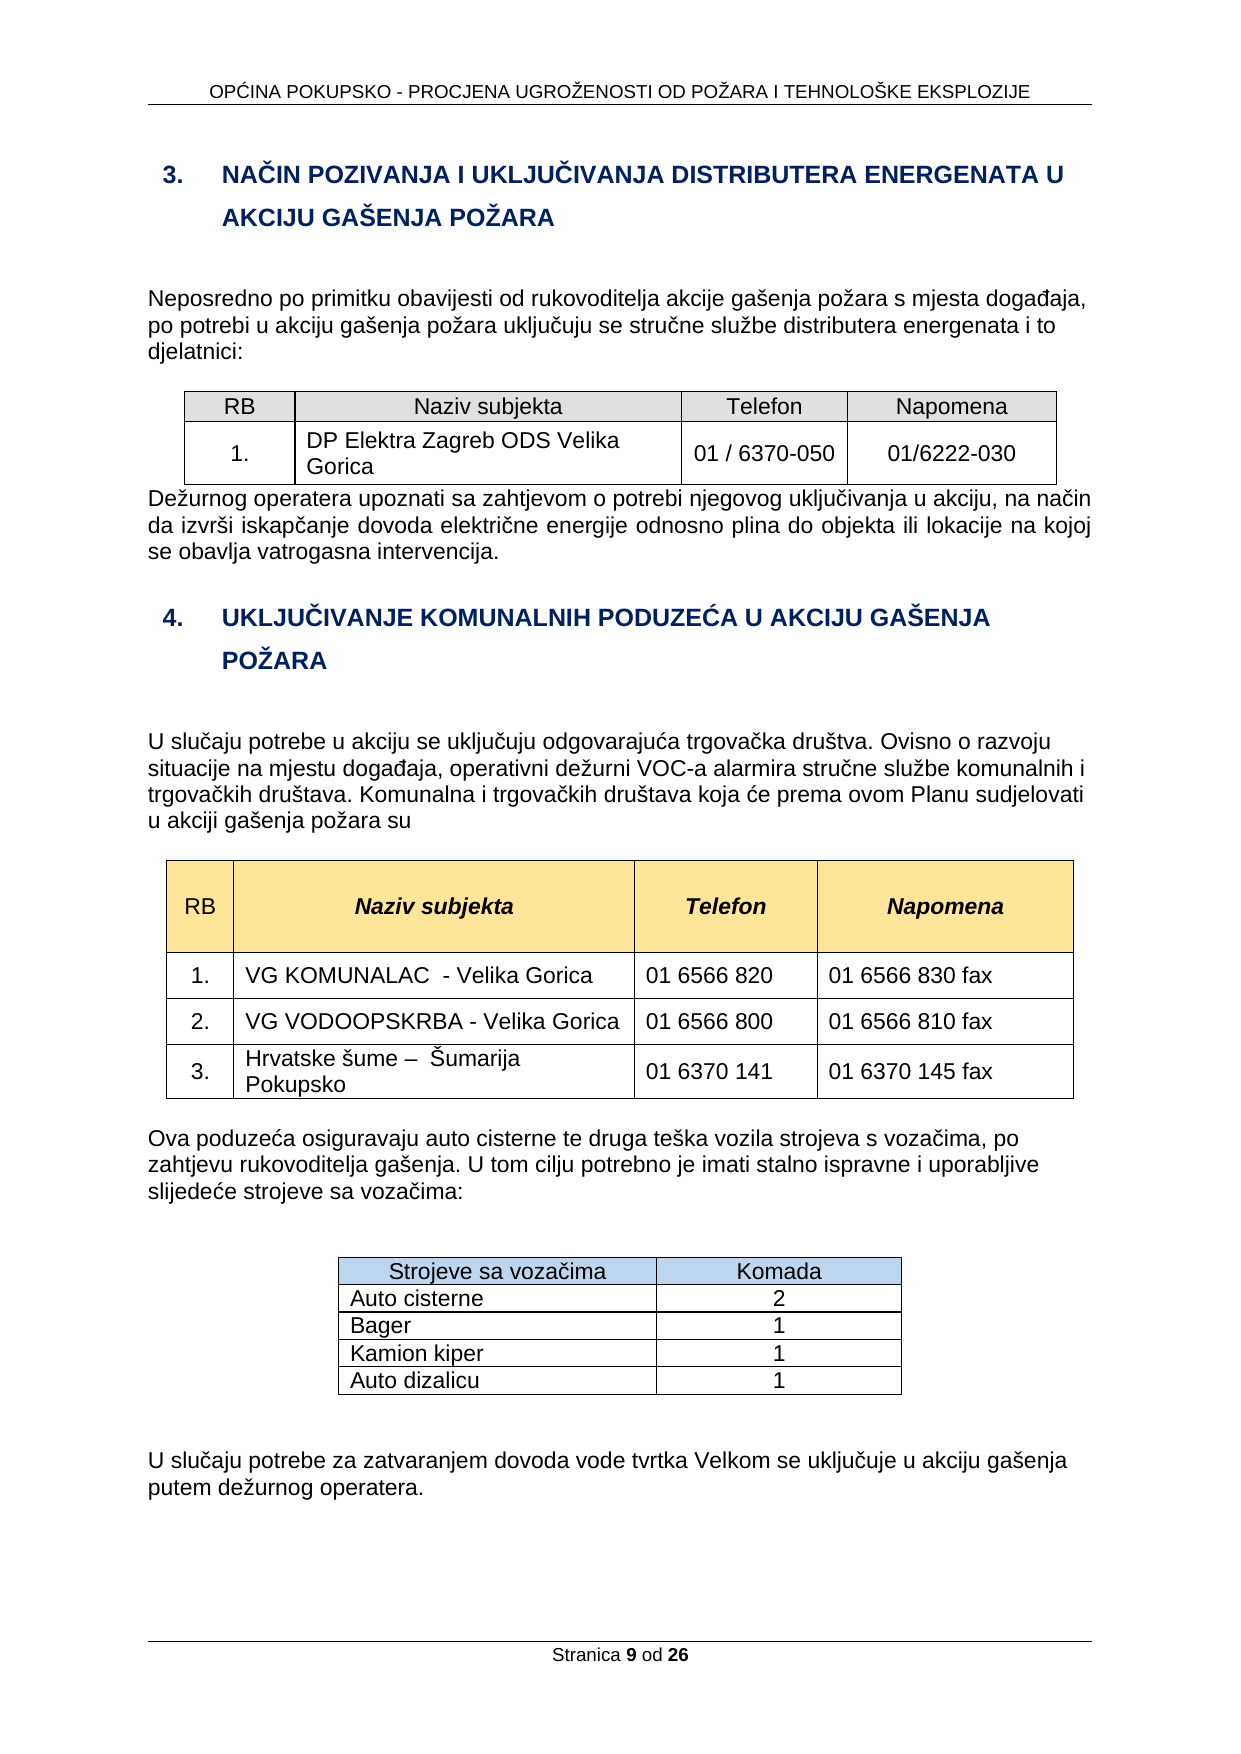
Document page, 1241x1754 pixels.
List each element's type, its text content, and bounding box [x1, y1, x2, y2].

subtitle 4. UKLJUČIVANJE KOMUNALNIH PODUZEĆA U AKCIJU GAŠENJA POŽARA [162, 603, 1092, 675]
table_cell 01 6370 145 fax [818, 1045, 1073, 1097]
text U slučaju potrebe za zatvaranjem dovoda vode tvrtka Velkom se uključuje u akciju gašenja putem dežurnog operatera. [148, 1447, 1092, 1500]
text Neposredno po primitku obavijesti od rukovoditelja akcije gašenja požara s mjesta događaja, po potrebi u akciju gašenja požara uključuju se stručne službe distributera energenata i to djelatnici: [148, 285, 1092, 364]
table_header Naziv subjekta [296, 392, 681, 421]
table_cell 1. [167, 953, 233, 998]
table_header Napomena [818, 861, 1073, 952]
table_header Napomena [848, 392, 1056, 421]
table_cell 01 6566 810 fax [818, 999, 1073, 1044]
table_cell 2. [167, 999, 233, 1044]
table_cell 1. [185, 422, 294, 484]
subtitle 3. NAČIN POZIVANJA I UKLJUČIVANJA DISTRIBUTERA ENERGENATA U AKCIJU GAŠENJA POŽARA [162, 160, 1092, 232]
table_header Telefon [635, 861, 817, 952]
table_cell 01/6222-030 [848, 422, 1056, 484]
text Ova poduzeća osiguravaju auto cisterne te druga teška vozila strojeva s vozačima, po zahtjevu rukovoditelja gašenja. U tom cilju potrebno je imati stalno ispravne i uporabljive slijedeće strojeve sa vozačima: [148, 1125, 1092, 1204]
table_cell 1 [657, 1313, 901, 1339]
table_cell Hrvatske šume – Šumarija Pokupsko [234, 1045, 634, 1097]
table_cell 3. [167, 1045, 233, 1097]
table_cell 01 6566 830 fax [818, 953, 1073, 998]
table_header Komada [657, 1258, 901, 1284]
table_cell 1 [657, 1340, 901, 1366]
table_cell 2 [657, 1285, 901, 1311]
table_cell 01 / 6370-050 [682, 422, 847, 484]
text Dežurnog operatera upoznati sa zahtjevom o potrebi njegovog uključivanja u akciju, na način da izvrši iskapčanje dovoda električne energije odnosno plina do objekta ili lokacije na kojoj se obavlja vatrogasna intervencija. [148, 443, 1092, 564]
table_cell 01 6566 800 [635, 999, 817, 1044]
table_cell 01 6370 141 [635, 1045, 817, 1097]
table_header Strojeve sa vozačima [339, 1258, 656, 1284]
text U slučaju potrebe u akciju se uključuju odgovarajuća trgovačka društva. Ovisno o razvoju situacije na mjestu događaja, operativni dežurni VOC-a alarmira stručne službe komunalnih i trgovačkih društava. Komunalna i trgovačkih društava koja će prema ovom Planu sudjelovati u akciji gašenja požara su [148, 728, 1092, 834]
table_cell Auto cisterne [339, 1285, 656, 1311]
table_cell VG VODOOPSKRBA - Velika Gorica [234, 999, 634, 1044]
table_header Naziv subjekta [234, 861, 634, 952]
table_cell 01 6566 820 [635, 953, 817, 998]
table_cell Kamion kiper [339, 1340, 656, 1366]
table_header RB [167, 861, 233, 952]
table_header Telefon [682, 392, 847, 421]
table_cell Auto dizalicu [339, 1367, 656, 1394]
table_cell VG KOMUNALAC - Velika Gorica [234, 953, 634, 998]
table_cell 1 [657, 1367, 901, 1394]
table_header RB [185, 392, 294, 421]
table_cell Bager [339, 1313, 656, 1339]
table_cell DP Elektra Zagreb ODS Velika Gorica [296, 422, 681, 484]
